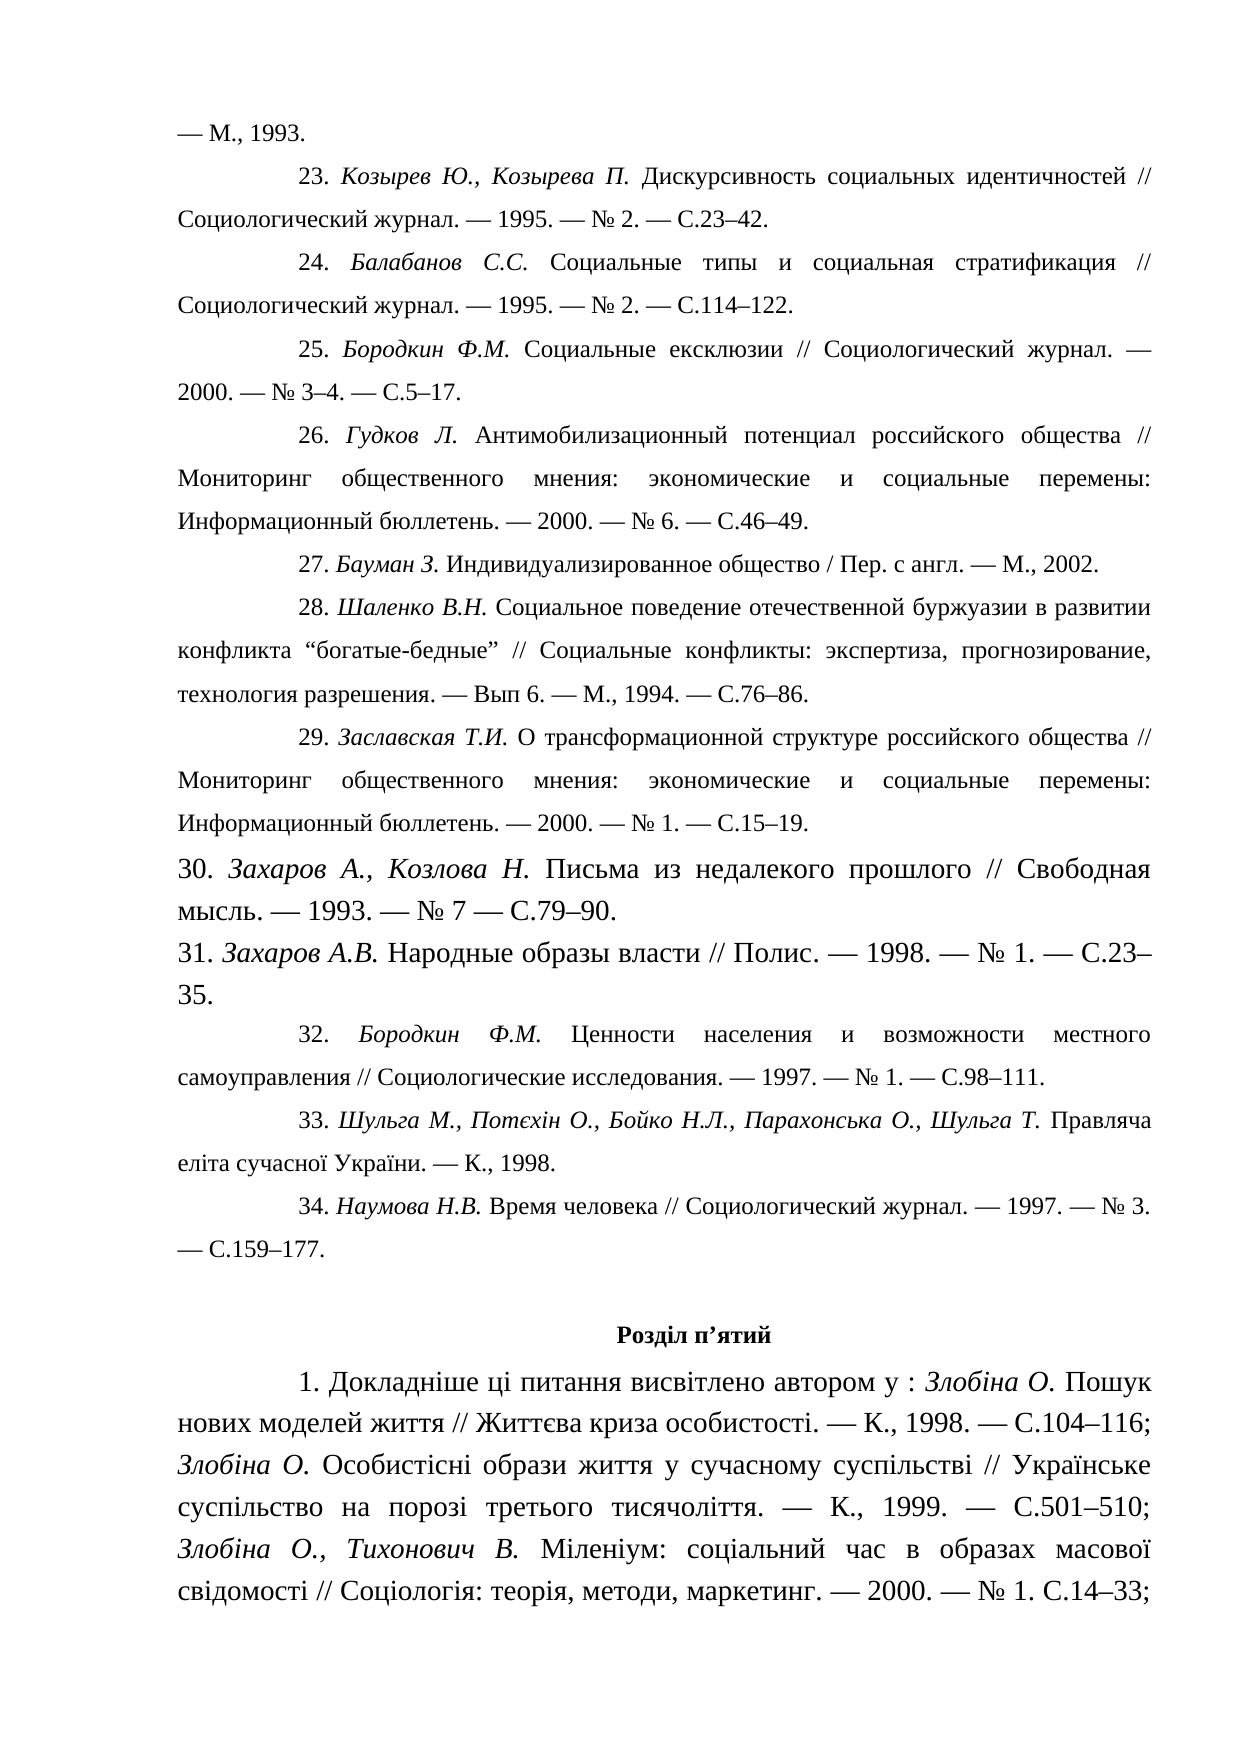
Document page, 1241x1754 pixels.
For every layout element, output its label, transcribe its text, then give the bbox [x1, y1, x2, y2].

text 34. Наумова Н.В. Время человека // Социологический журнал. — 1997. — № 3. — С.159–177. [177, 1191, 1152, 1263]
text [177, 118, 1152, 147]
text 30. Захаров А., Козлова Н. Письма из недалекого прошлого // Свободная мысль. — 1993. — № 7 — С.79–90. [177, 851, 1152, 927]
text 27. Бауман З. Индивидуализированное общество / Пер. с англ. — М., 2002. [177, 549, 1152, 578]
text 29. Заславская Т.И. О трансформационной структуре российского общества // Мониторинг общественного мнения: экономические и социальные перемены: Информационный бюллетень. — 2000. — № 1. — С.15–19. [177, 722, 1152, 837]
text 31. Захаров А.В. Народные образы власти // Полис. — 1998. — № 1. — С.23–35. [177, 935, 1152, 1010]
text 26. Гудков Л. Антимобилизационный потенциал российского общества // Мониторинг общественного мнения: экономические и социальные перемены: Информационный бюллетень. — 2000. — № 6. — С.46–49. [177, 420, 1152, 535]
text 23. Козырев Ю., Козырева П. Дискурсивность социальных идентичностей // Социологический журнал. — 1995. — № 2. — С.23–42. [177, 161, 1152, 233]
text 32. Бородкин Ф.М. Ценности населения и возможности местного самоуправления // Социологические исследования. — 1997. — № 1. — С.98–111. [177, 1019, 1152, 1091]
text 24. Балабанов С.С. Социальные типы и социальная стратификация // Социологический журнал. — 1995. — № 2. — С.114–122. [177, 247, 1152, 319]
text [177, 1364, 1152, 1607]
text 28. Шаленко В.Н. Социальное поведение отечественной буржуазии в развитии конфликта “богатые-бедные” // Социальные конфликты: экспертиза, прогнозирование, технология разрешения. — Вып 6. — М., 1994. — С.76–86. [177, 592, 1152, 707]
text Розділ п’ятий [177, 1321, 1152, 1349]
text 25. Бородкин Ф.М. Социальные ексклюзии // Социологический журнал. — 2000. — № 3–4. — С.5–17. [177, 334, 1152, 406]
text 33. Шульга М., Потєхін О., Бойко Н.Л., Парахонська О., Шульга Т. Правляча еліта сучасної України. — К., 1998. [177, 1105, 1152, 1177]
